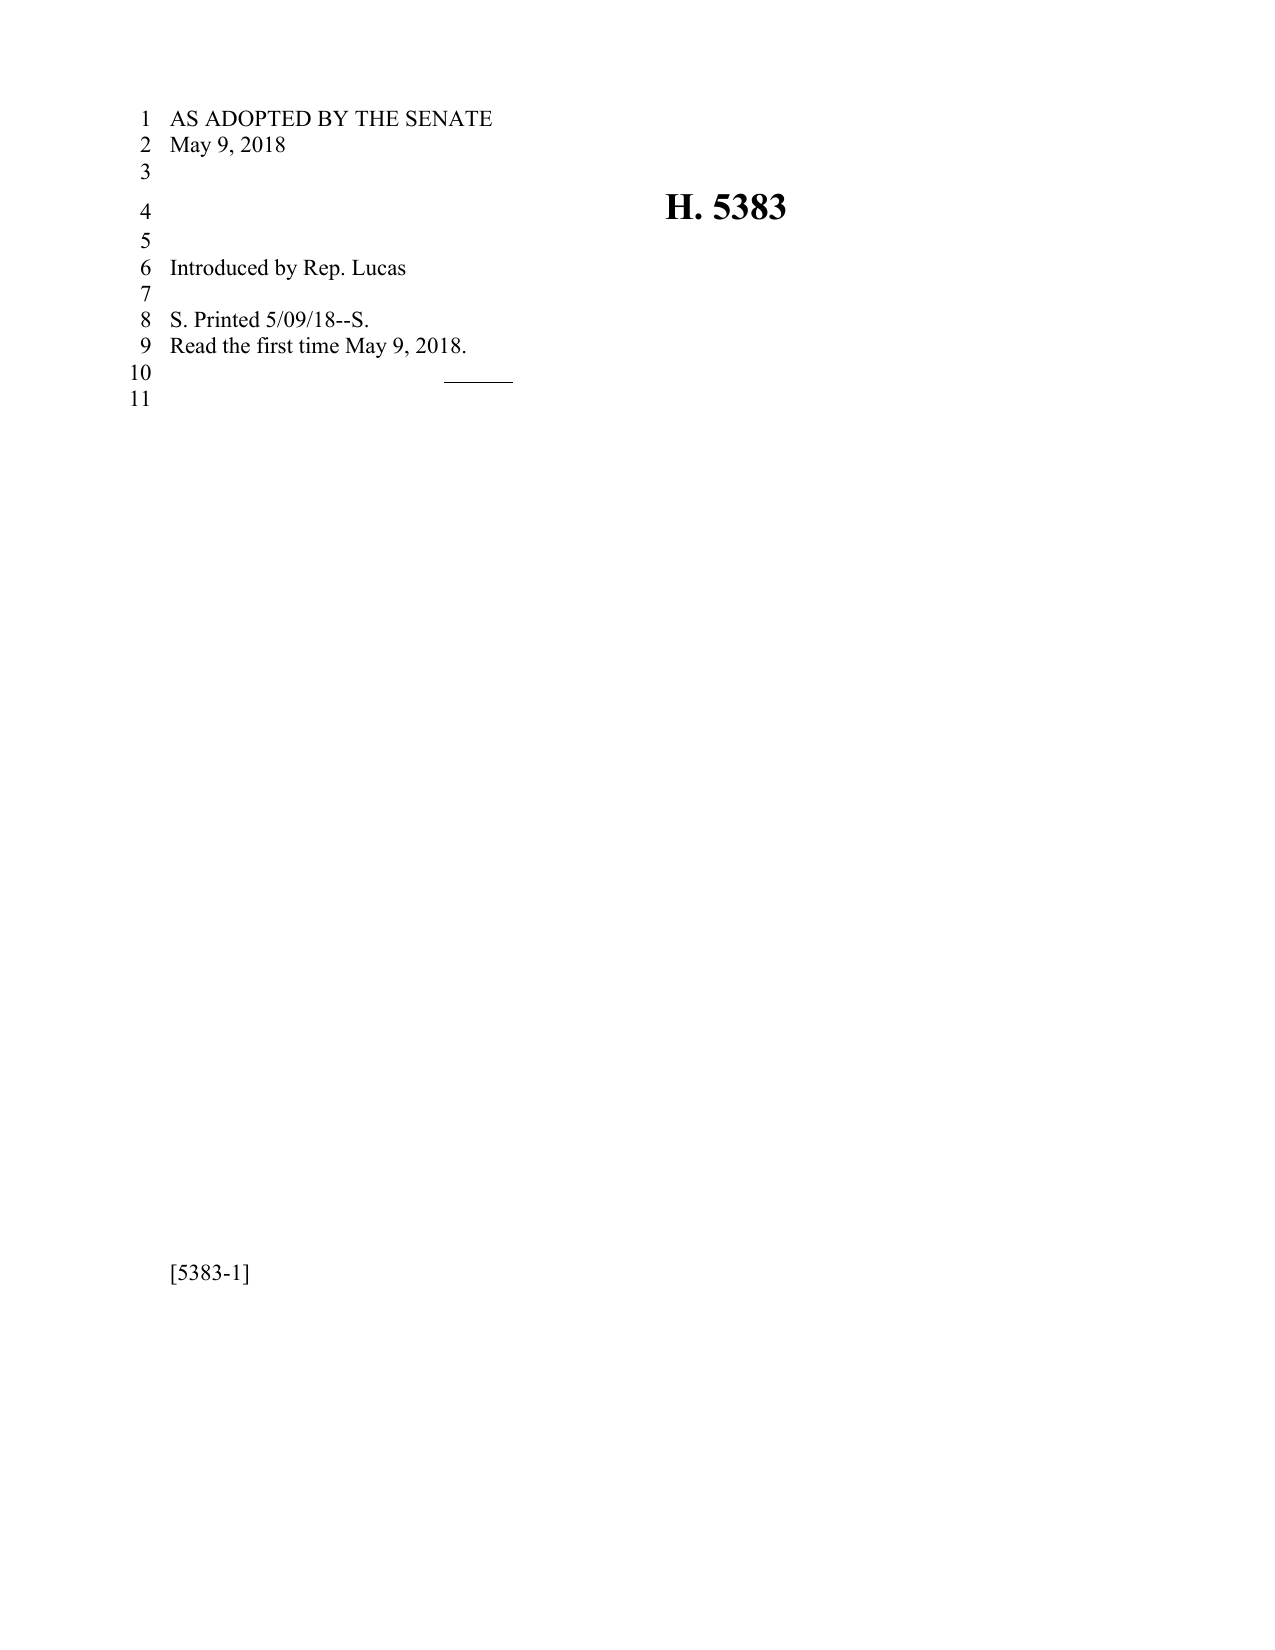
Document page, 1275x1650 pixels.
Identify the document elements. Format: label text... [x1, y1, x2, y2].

text Read the first time May 9, 2018. [169, 333, 787, 359]
text S. Printed 5/09/18--S. [169, 306, 787, 333]
text AS ADOPTED BY THE SENATE [169, 105, 787, 131]
text H. 5383 [169, 184, 787, 227]
text May 9, 2018 [169, 131, 787, 158]
text Introduced by Rep. Lucas [169, 253, 787, 280]
